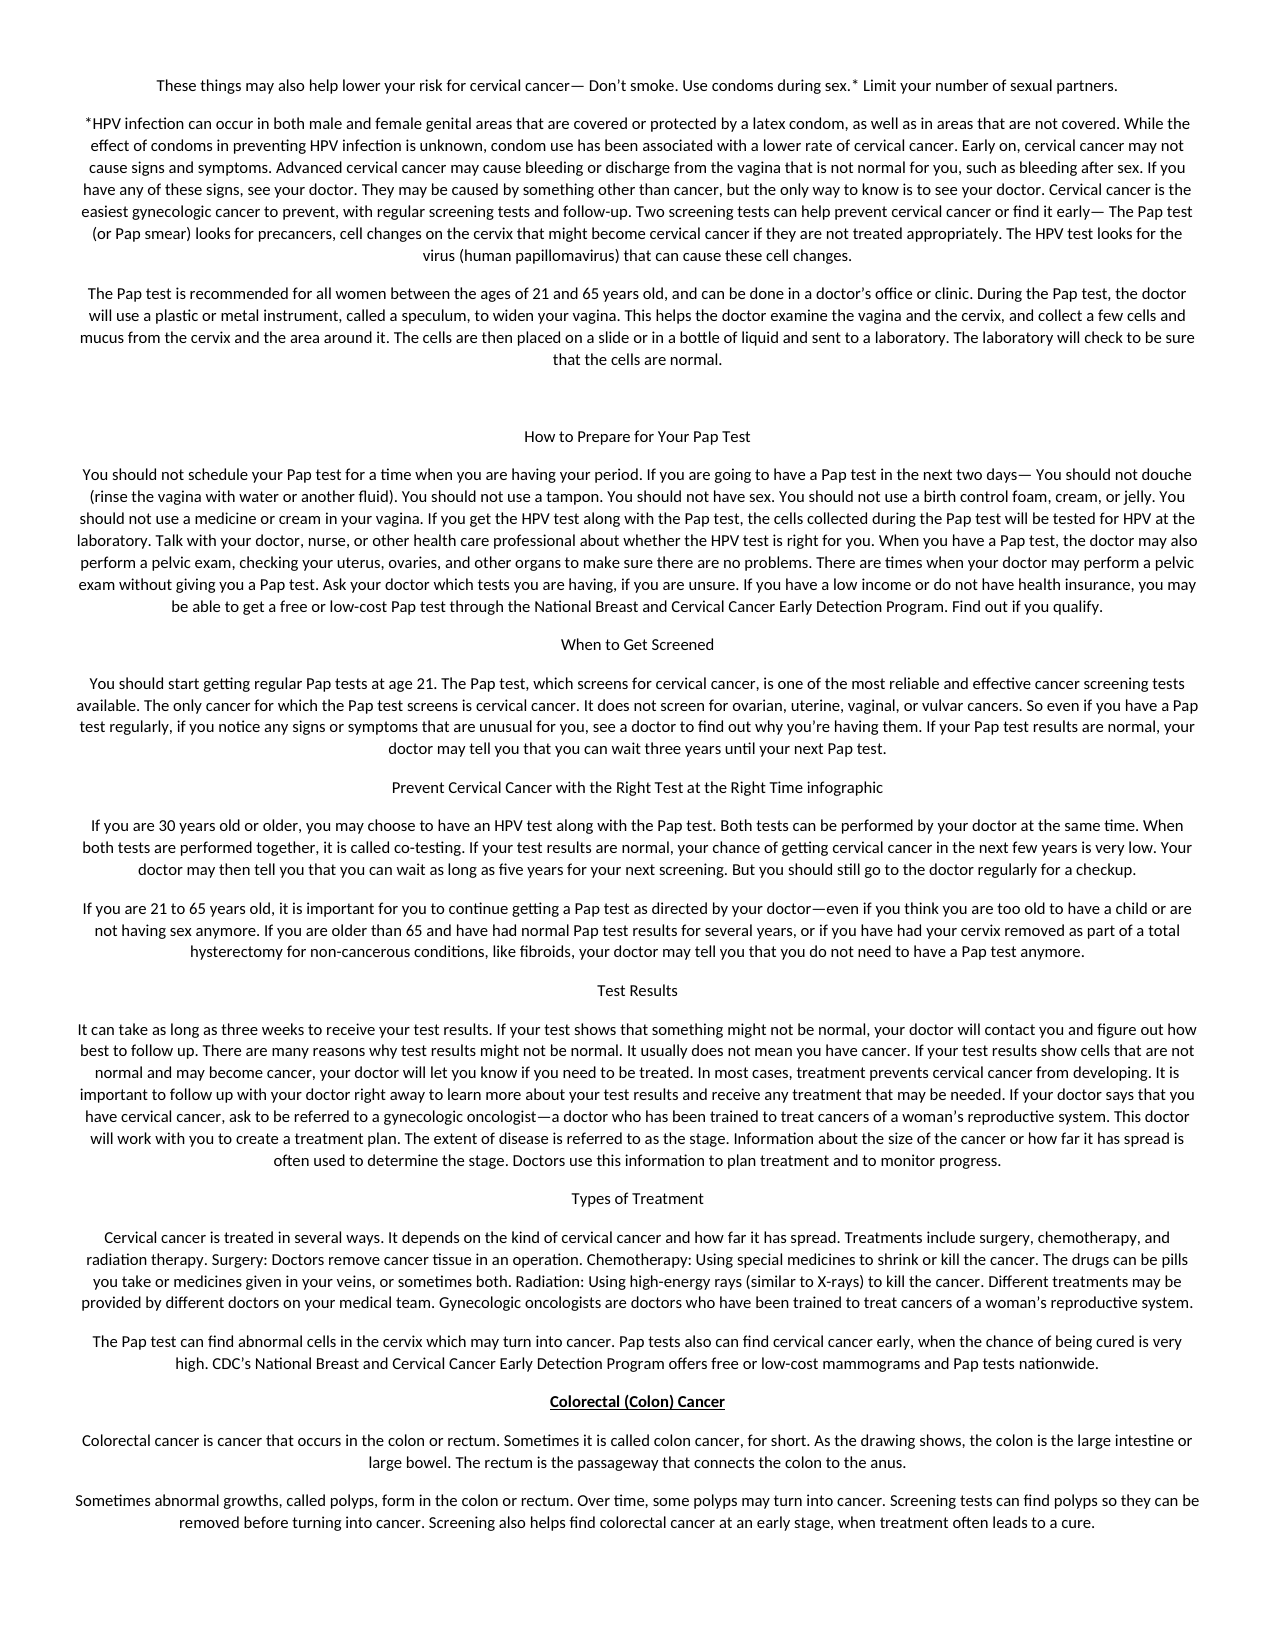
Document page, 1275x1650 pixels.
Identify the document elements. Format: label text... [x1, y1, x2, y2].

text Cervical cancer is treated in several ways. It depends on the kind of cervical cancer and how far it has spread. Treatments include surgery, chemotherapy, and radiation therapy. Surgery: Doctors remove cancer tissue in an operation. Chemotherapy: Using special medicines to shrink or kill the cancer. The drugs can be pills you take or medicines given in your veins, or sometimes both. Radiation: Using high-energy rays (similar to X-rays) to kill the cancer. Different treatments may be provided by different doctors on your medical team. Gynecologic oncologists are doctors who have been trained to treat cancers of a woman’s reproductive system. [75, 1227, 1200, 1313]
text Colorectal cancer is cancer that occurs in the colon or rectum. Sometimes it is called colon cancer, for short. As the drawing shows, the colon is the large intestine or large bowel. The rectum is the passageway that connects the colon to the anus. [75, 1430, 1200, 1472]
text You should start getting regular Pap tests at age 21. The Pap test, which screens for cervical cancer, is one of the most reliable and effective cancer screening tests available. The only cancer for which the Pap test screens is cervical cancer. It does not screen for ovarian, uterine, vaginal, or vulvar cancers. So even if you have a Pap test regularly, if you notice any signs or symptoms that are unusual for you, see a doctor to find out why you’re having them. If your Pap test results are normal, your doctor may tell you that you can wait three years until your next Pap test. [75, 673, 1200, 759]
text If you are 21 to 65 years old, it is important for you to continue getting a Pap test as directed by your doctor—even if you think you are too old to have a child or are not having sex anymore. If you are older than 65 and have had normal Pap test results for several years, or if you have had your cervix removed as part of a total hysterectomy for non-cancerous conditions, like fibroids, your doctor may tell you that you do not need to have a Pap test anymore. [75, 898, 1200, 962]
text Colorectal (Colon) Cancer [75, 1392, 1200, 1412]
text If you are 30 years old or older, you may choose to have an HPV test along with the Pap test. Both tests can be performed by your doctor at the same time. When both tests are performed together, it is called co-testing. If your test results are normal, your chance of getting cervical cancer in the next few years is very low. Your doctor may then tell you that you can wait as long as five years for your next screening. But you should still go to the doctor regularly for a checkup. [75, 816, 1200, 880]
text The Pap test can find abnormal cells in the cervix which may turn into cancer. Pap tests also can find cervical cancer early, when the chance of being cured is very high. CDC’s National Breast and Cervical Cancer Early Detection Program offers free or low-cost mammograms and Pap tests nationwide. [75, 1331, 1200, 1373]
text You should not schedule your Pap test for a time when you are having your period. If you are going to have a Pap test in the next two days— You should not douche (rinse the vagina with water or another fluid). You should not use a tampon. You should not have sex. You should not use a birth control foam, cream, or jelly. You should not use a medicine or cream in your vagina. If you get the HPV test along with the Pap test, the cells collected during the Pap test will be tested for HPV at the laboratory. Talk with your doctor, nurse, or other health care professional about whether the HPV test is right for you. When you have a Pap test, the doctor may also perform a pelvic exam, checking your uterus, ovaries, and other organs to make sure there are no problems. There are times when your doctor may perform a pelvic exam without giving you a Pap test. Ask your doctor which tests you are having, if you are unsure. If you have a low income or do not have health insurance, you may be able to get a free or low-cost Pap test through the National Breast and Cervical Cancer Early Detection Program. Find out if you qualify. [75, 464, 1200, 616]
text Prevent Cervical Cancer with the Right Test at the Right Time infographic [75, 777, 1200, 797]
text Sometimes abnormal growths, called polyps, form in the colon or rectum. Over time, some polyps may turn into cancer. Screening tests can find polyps so they can be removed before turning into cancer. Screening also helps find colorectal cancer at an early stage, when treatment often leads to a cure. [75, 1491, 1200, 1533]
text *HPV infection can occur in both male and female genital areas that are covered or protected by a latex condom, as well as in areas that are not covered. While the effect of condoms in preventing HPV infection is unknown, condom use has been associated with a lower rate of cervical cancer. Early on, cervical cancer may not cause signs and symptoms. Advanced cervical cancer may cause bleeding or discharge from the vagina that is not normal for you, such as bleeding after sex. If you have any of these signs, see your doctor. They may be caused by something other than cancer, but the only way to know is to see your doctor. Cervical cancer is the easiest gynecologic cancer to prevent, with regular screening tests and follow-up. Two screening tests can help prevent cervical cancer or find it early— The Pap test (or Pap smear) looks for precancers, cell changes on the cervix that might become cervical cancer if they are not treated appropriately. The HPV test looks for the virus (human papillomavirus) that can cause these cell changes. [75, 113, 1200, 265]
text The Pap test is recommended for all women between the ages of 21 and 65 years old, and can be done in a doctor’s office or clinic. During the Pap test, the doctor will use a plastic or metal instrument, called a speculum, to widen your vagina. This helps the doctor examine the vagina and the cervix, and collect a few cells and mucus from the cervix and the area around it. The cells are then placed on a slide or in a bottle of liquid and sent to a laboratory. The laboratory will check to be sure that the cells are normal. [75, 283, 1200, 369]
text It can take as long as three weeks to receive your test results. If your test shows that something might not be normal, your doctor will contact you and figure out how best to follow up. There are many reasons why test results might not be normal. It usually does not mean you have cancer. If your test results show cells that are not normal and may become cancer, your doctor will let you know if you need to be treated. In most cases, treatment prevents cervical cancer from developing. It is important to follow up with your doctor right away to learn more about your test results and receive any treatment that may be needed. If your doctor says that you have cervical cancer, ask to be referred to a gynecologic oncologist—a doctor who has been trained to treat cancers of a woman’s reproductive system. This doctor will work with you to create a treatment plan. The extent of disease is referred to as the stage. Information about the size of the cancer or how far it has spread is often used to determine the stage. Doctors use this information to plan treatment and to monitor progress. [75, 1019, 1200, 1170]
text These things may also help lower your risk for cervical cancer— Don’t smoke. Use condoms during sex.* Limit your number of sexual partners. [75, 75, 1200, 95]
text Types of Treatment [75, 1188, 1200, 1209]
text Test Results [75, 980, 1200, 1001]
text How to Prepare for Your Pap Test [75, 426, 1200, 446]
text When to Get Screened [75, 634, 1200, 655]
